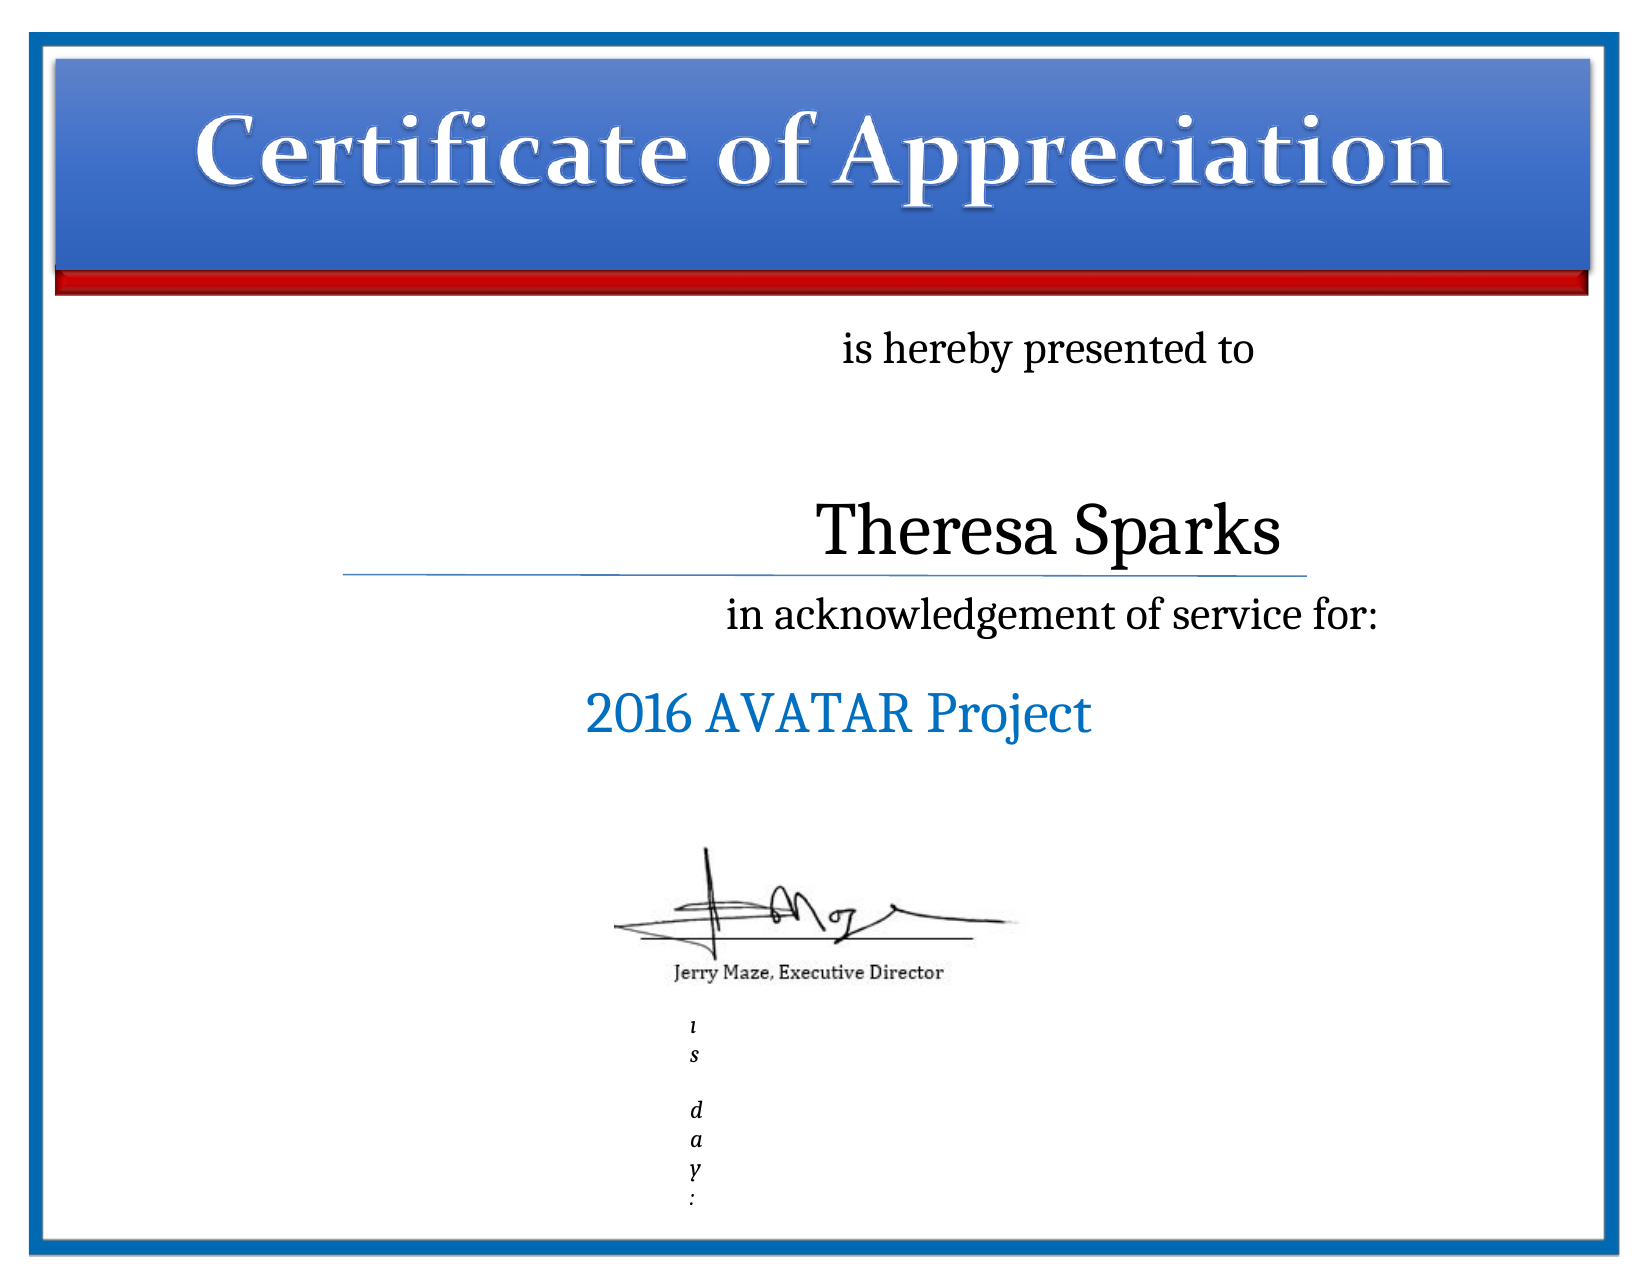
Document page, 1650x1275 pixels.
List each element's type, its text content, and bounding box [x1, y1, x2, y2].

picture [28, 32, 1623, 1257]
subtitle is hereby presented to [690, 322, 1407, 375]
text 2016 AVATAR Project [492, 680, 1182, 747]
subtitle in acknowledgement of service for: [690, 588, 1415, 641]
subtitle Theresa Sparks [690, 487, 1407, 574]
